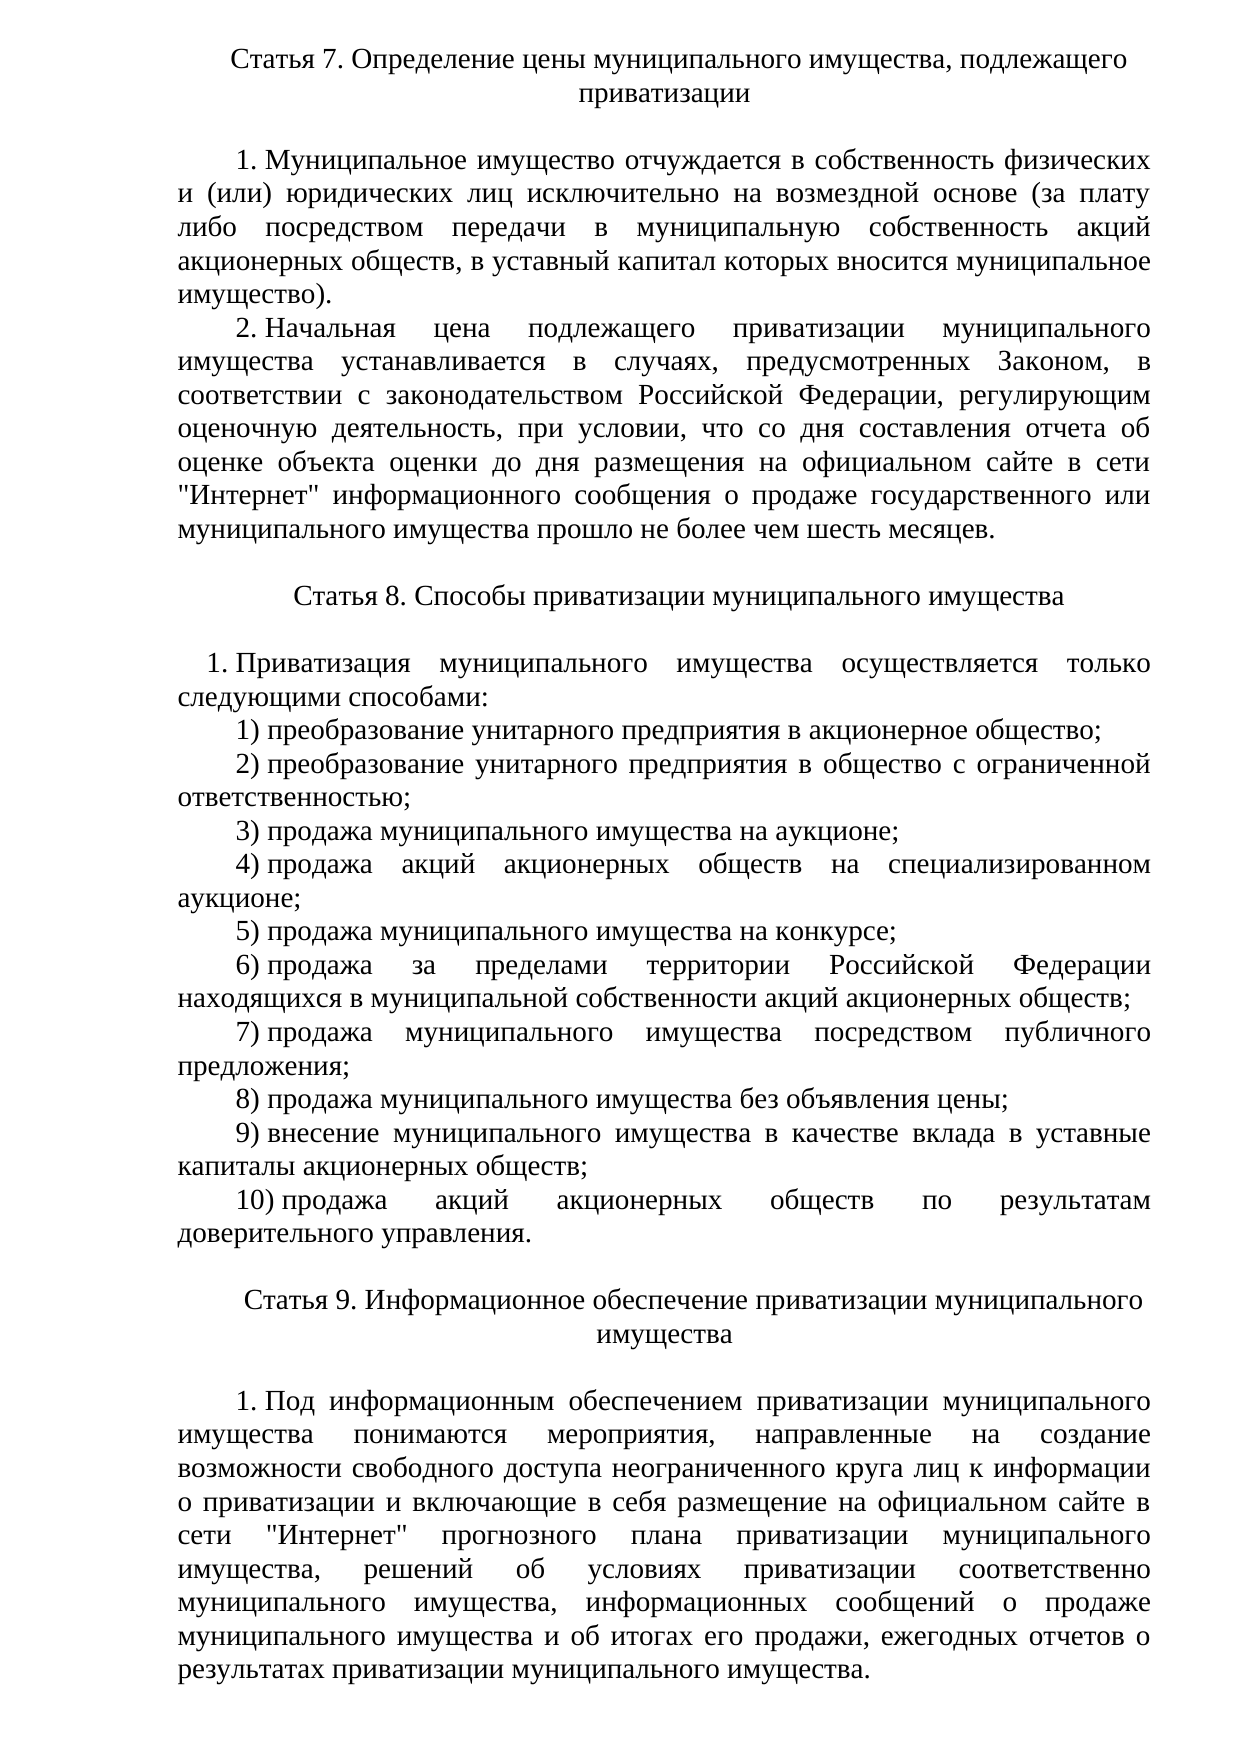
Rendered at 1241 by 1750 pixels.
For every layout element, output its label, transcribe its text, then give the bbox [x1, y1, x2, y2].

text 3) продажа муниципального имущества на аукционе; [177, 813, 1152, 846]
text Статья 7. Определение цены муниципального имущества, подлежащего приватизации [177, 41, 1152, 108]
text Статья 9. Информационное обеспечение приватизации муниципального имущества [177, 1282, 1152, 1349]
text 2. Начальная цена подлежащего приватизации муниципального имущества устанавливается в случаях, предусмотренных Законом, в соответствии с законодательством Российской Федерации, регулирующим оценочную деятельность, при условии, что со дня составления отчета об оценке объекта оценки до дня размещения на официальном сайте в сети "Интернет" информационного сообщения о продаже государственного или муниципального имущества прошло не более чем шесть месяцев. [177, 310, 1152, 544]
text 7) продажа муниципального имущества посредством публичного предложения; [177, 1014, 1152, 1081]
text Статья 8. Способы приватизации муниципального имущества [177, 578, 1152, 612]
text 10) продажа акций акционерных обществ по результатам доверительного управления. [177, 1182, 1152, 1249]
text 5) продажа муниципального имущества на конкурсе; [177, 913, 1152, 947]
text 1. Муниципальное имущество отчуждается в собственность физических и (или) юридических лиц исключительно на возмездной основе (за плату либо посредством передачи в муниципальную собственность акций акционерных обществ, в уставный капитал которых вносится муниципальное имущество). [177, 142, 1152, 310]
text 9) внесение муниципального имущества в качестве вклада в уставные капиталы акционерных обществ; [177, 1115, 1152, 1182]
text 8) продажа муниципального имущества без объявления цены; [177, 1081, 1152, 1115]
text 1. Приватизация муниципального имущества осуществляется только следующими способами: [177, 645, 1152, 712]
text 6) продажа за пределами территории Российской Федерации находящихся в муниципальной собственности акций акционерных обществ; [177, 947, 1152, 1014]
text 4) продажа акций акционерных обществ на специализированном аукционе; [177, 846, 1152, 913]
text 2) преобразование унитарного предприятия в общество с ограниченной ответственностью; [177, 746, 1152, 813]
text 1. Под информационным обеспечением приватизации муниципального имущества понимаются мероприятия, направленные на создание возможности свободного доступа неограниченного круга лиц к информации о приватизации и включающие в себя размещение на официальном сайте в сети "Интернет" прогнозного плана приватизации муниципального имущества, решений об условиях приватизации соответственно муниципального имущества, информационных сообщений о продаже муниципального имущества и об итогах его продажи, ежегодных отчетов о результатах приватизации муниципального имущества. [177, 1383, 1152, 1685]
text 1) преобразование унитарного предприятия в акционерное общество; [177, 712, 1152, 746]
